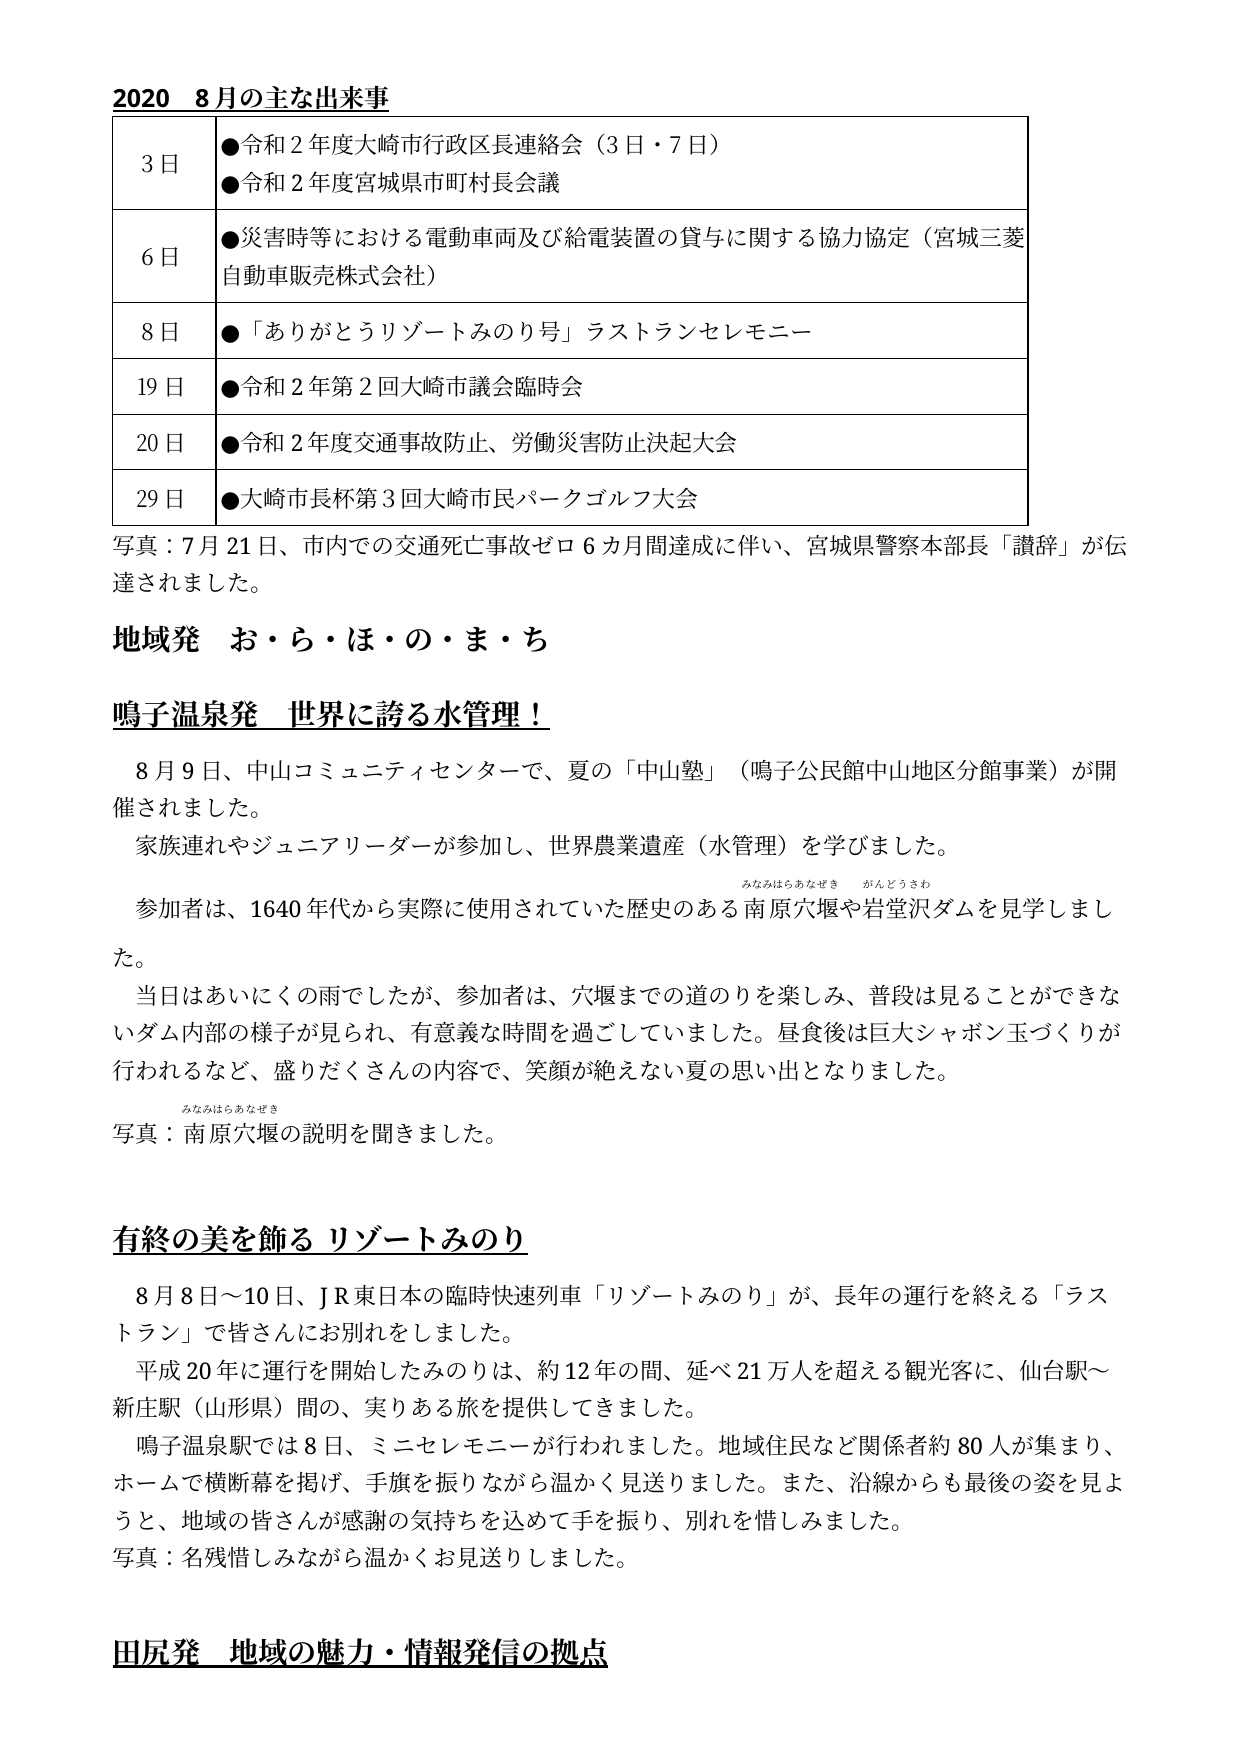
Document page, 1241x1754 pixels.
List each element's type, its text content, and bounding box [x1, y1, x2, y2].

text 写真：の説明を聞きました。 [112, 1088, 1128, 1163]
table_cell ●令和2年第２回大崎市議会臨時会 [217, 359, 1027, 413]
text 家族連れやジュニアリーダーが参加し、世界農業遺産（水管理）を学びました。 [112, 826, 1128, 863]
table_cell 19日 [113, 359, 215, 413]
text 8月8日～10日、J R東日本の臨時快速列車「リゾートみのり」が、長年の運行を終える「ラストラン」で皆さんにお別れをしました。 [112, 1276, 1128, 1351]
table_cell 20日 [113, 415, 215, 469]
table_cell 6日 [113, 210, 215, 302]
text 有終の美を飾る リゾートみのり [112, 1201, 1128, 1276]
text 参加者は、1640年代から実際に使用されていた歴史のあるやダムを見学しました。 [112, 863, 1128, 976]
table_header 3日 [113, 117, 215, 209]
text 鳴子温泉駅では8日、ミニセレモニーが行われました。地域住民など関係者約80人が集まり、ホームで横断幕を掲げ、手旗を振りながら温かく見送りました。また、沿線からも最後の姿を見ようと、地域の皆さんが感謝の気持ちを込めて手を振り、別れを惜しみました。 [112, 1426, 1128, 1538]
table_cell ●「ありがとうリゾートみのり号」ラストランセレモニー [217, 303, 1027, 358]
table_cell ●災害時等における電動車両及び給電装置の貸与に関する協力協定（宮城三菱自動車販売株式会社） [217, 210, 1027, 302]
text 8 月9 日、中山コミュニティセンターで、夏の「中山塾」（鳴子公民館中山地区分館事業）が開催されました。 [112, 751, 1128, 826]
table_cell ●令和2年度交通事故防止、労働災害防止決起大会 [217, 415, 1027, 469]
text 田尻発 地域の魅力・情報発信の拠点 [112, 1613, 1128, 1688]
text 鳴子温泉発 世界に誇る水管理！ [112, 676, 1128, 751]
text 写真：名残惜しみながら温かくお見送りしました。 [112, 1538, 1128, 1576]
text 平成20年に運行を開始したみのりは、約12年の間、延べ21万人を超える観光客に、仙台駅～新庄駅（山形県）間の、実りある旅を提供してきました。 [112, 1351, 1128, 1426]
table_cell 29日 [113, 470, 215, 525]
text 地域発 お・ら・ほ・の・ま・ち [112, 601, 1128, 676]
text 2020 8月の主な出来事 [112, 78, 1128, 116]
table_cell ●大崎市長杯第３回大崎市民パークゴルフ大会 [217, 470, 1027, 525]
text 当日はあいにくの雨でしたが、参加者は、穴堰までの道のりを楽しみ、普段は見ることができないダム内部の様子が見られ、有意義な時間を過ごしていました。昼食後は巨大シャボン玉づくりが行われるなど、盛りだくさんの内容で、笑顔が絶えない夏の思い出となりました。 [112, 976, 1128, 1088]
table_cell 8日 [113, 303, 215, 358]
table_header ●令和2年度大崎市行政区長連絡会（3日・7日） ●令和2年度宮城県市町村長会議 [217, 117, 1027, 209]
text 写真：7月21日、市内での交通死亡事故ゼロ6カ月間達成に伴い、宮城県警察本部長「讃辞」が伝達されました。 [112, 526, 1128, 601]
